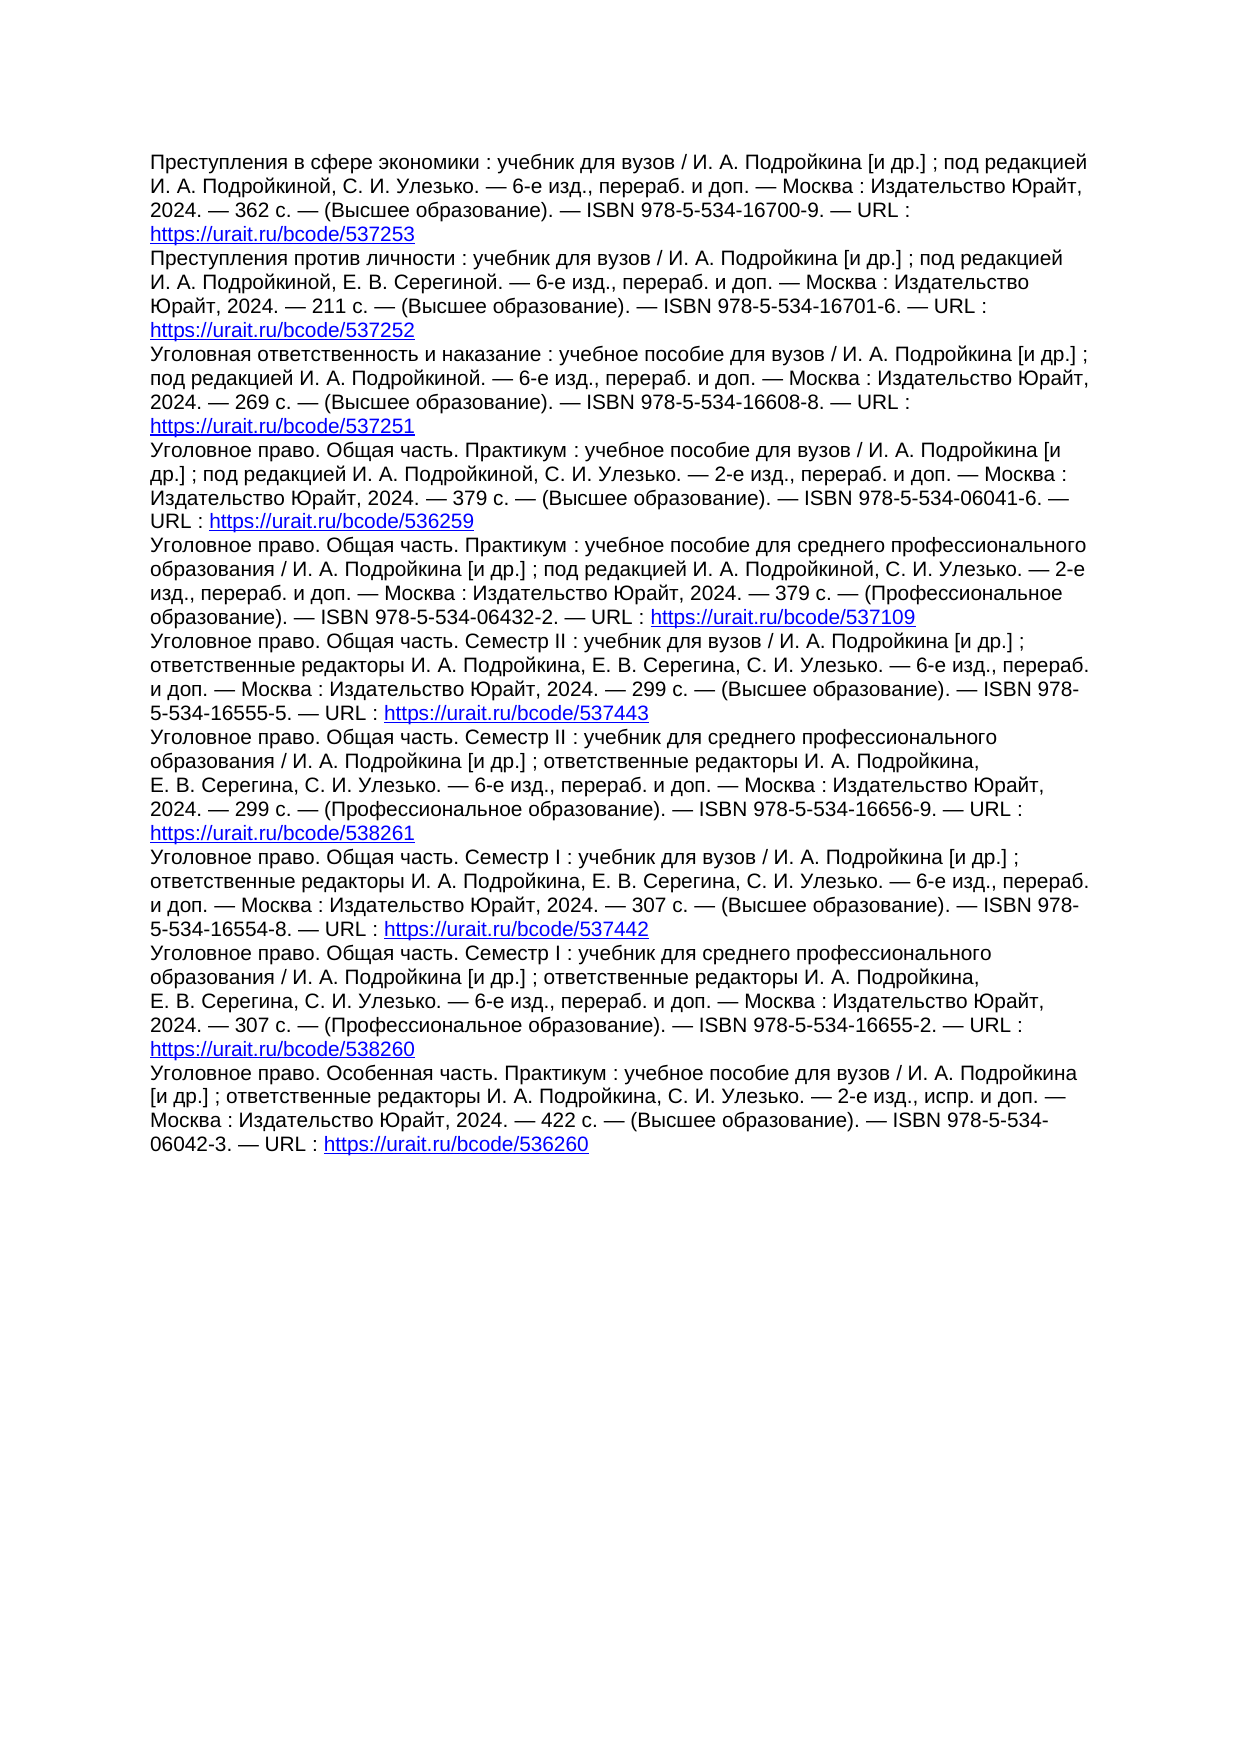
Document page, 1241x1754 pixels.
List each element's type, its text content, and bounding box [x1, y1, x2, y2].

text Уголовное право. Особенная часть. Практикум : учебное пособие для вузов / И. А. Подройкина [и др.] ; ответственные редакторы И. А. Подройкина, С. И. Улезько. — 2-е изд., испр. и доп. — Москва : Издательство Юрайт, 2024. — 422 с. — (Высшее образование). — ISBN 978-5-534-06042-3. — URL : https://urait.ru/bcode/536260 [150, 1060, 1090, 1156]
text Преступления в сфере экономики : учебник для вузов / И. А. Подройкина [и др.] ; под редакцией И. А. Подройкиной, С. И. Улезько. — 6-е изд., перераб. и доп. — Москва : Издательство Юрайт, 2024. — 362 с. — (Высшее образование). — ISBN 978-5-534-16700-9. — URL : https://urait.ru/bcode/537253 [150, 150, 1090, 246]
text Уголовное право. Общая часть. Семестр I : учебник для среднего профессионального образования / И. А. Подройкина [и др.] ; ответственные редакторы И. А. Подройкина, Е. В. Серегина, С. И. Улезько. — 6-е изд., перераб. и доп. — Москва : Издательство Юрайт, 2024. — 307 с. — (Профессиональное образование). — ISBN 978-5-534-16655-2. — URL : https://urait.ru/bcode/538260 [150, 941, 1090, 1060]
text Уголовное право. Общая часть. Практикум : учебное пособие для среднего профессионального образования / И. А. Подройкина [и др.] ; под редакцией И. А. Подройкиной, С. И. Улезько. — 2-е изд., перераб. и доп. — Москва : Издательство Юрайт, 2024. — 379 с. — (Профессиональное образование). — ISBN 978-5-534-06432-2. — URL : https://urait.ru/bcode/537109 [150, 533, 1090, 629]
text Уголовное право. Общая часть. Практикум : учебное пособие для вузов / И. А. Подройкина [и др.] ; под редакцией И. А. Подройкиной, С. И. Улезько. — 2-е изд., перераб. и доп. — Москва : Издательство Юрайт, 2024. — 379 с. — (Высшее образование). — ISBN 978-5-534-06041-6. — URL : https://urait.ru/bcode/536259 [150, 437, 1090, 533]
text Уголовное право. Общая часть. Семестр II : учебник для среднего профессионального образования / И. А. Подройкина [и др.] ; ответственные редакторы И. А. Подройкина, Е. В. Серегина, С. И. Улезько. — 6-е изд., перераб. и доп. — Москва : Издательство Юрайт, 2024. — 299 с. — (Профессиональное образование). — ISBN 978-5-534-16656-9. — URL : https://urait.ru/bcode/538261 [150, 725, 1090, 845]
text Уголовное право. Общая часть. Семестр II : учебник для вузов / И. А. Подройкина [и др.] ; ответственные редакторы И. А. Подройкина, Е. В. Серегина, С. И. Улезько. — 6-е изд., перераб. и доп. — Москва : Издательство Юрайт, 2024. — 299 с. — (Высшее образование). — ISBN 978-5-534-16555-5. — URL : https://urait.ru/bcode/537443 [150, 629, 1090, 725]
text Уголовная ответственность и наказание : учебное пособие для вузов / И. А. Подройкина [и др.] ; под редакцией И. А. Подройкиной. — 6-е изд., перераб. и доп. — Москва : Издательство Юрайт, 2024. — 269 с. — (Высшее образование). — ISBN 978-5-534-16608-8. — URL : https://urait.ru/bcode/537251 [150, 342, 1090, 437]
text Уголовное право. Общая часть. Семестр I : учебник для вузов / И. А. Подройкина [и др.] ; ответственные редакторы И. А. Подройкина, Е. В. Серегина, С. И. Улезько. — 6-е изд., перераб. и доп. — Москва : Издательство Юрайт, 2024. — 307 с. — (Высшее образование). — ISBN 978-5-534-16554-8. — URL : https://urait.ru/bcode/537442 [150, 845, 1090, 941]
text Преступления против личности : учебник для вузов / И. А. Подройкина [и др.] ; под редакцией И. А. Подройкиной, Е. В. Серегиной. — 6-е изд., перераб. и доп. — Москва : Издательство Юрайт, 2024. — 211 с. — (Высшее образование). — ISBN 978-5-534-16701-6. — URL : https://urait.ru/bcode/537252 [150, 246, 1090, 342]
